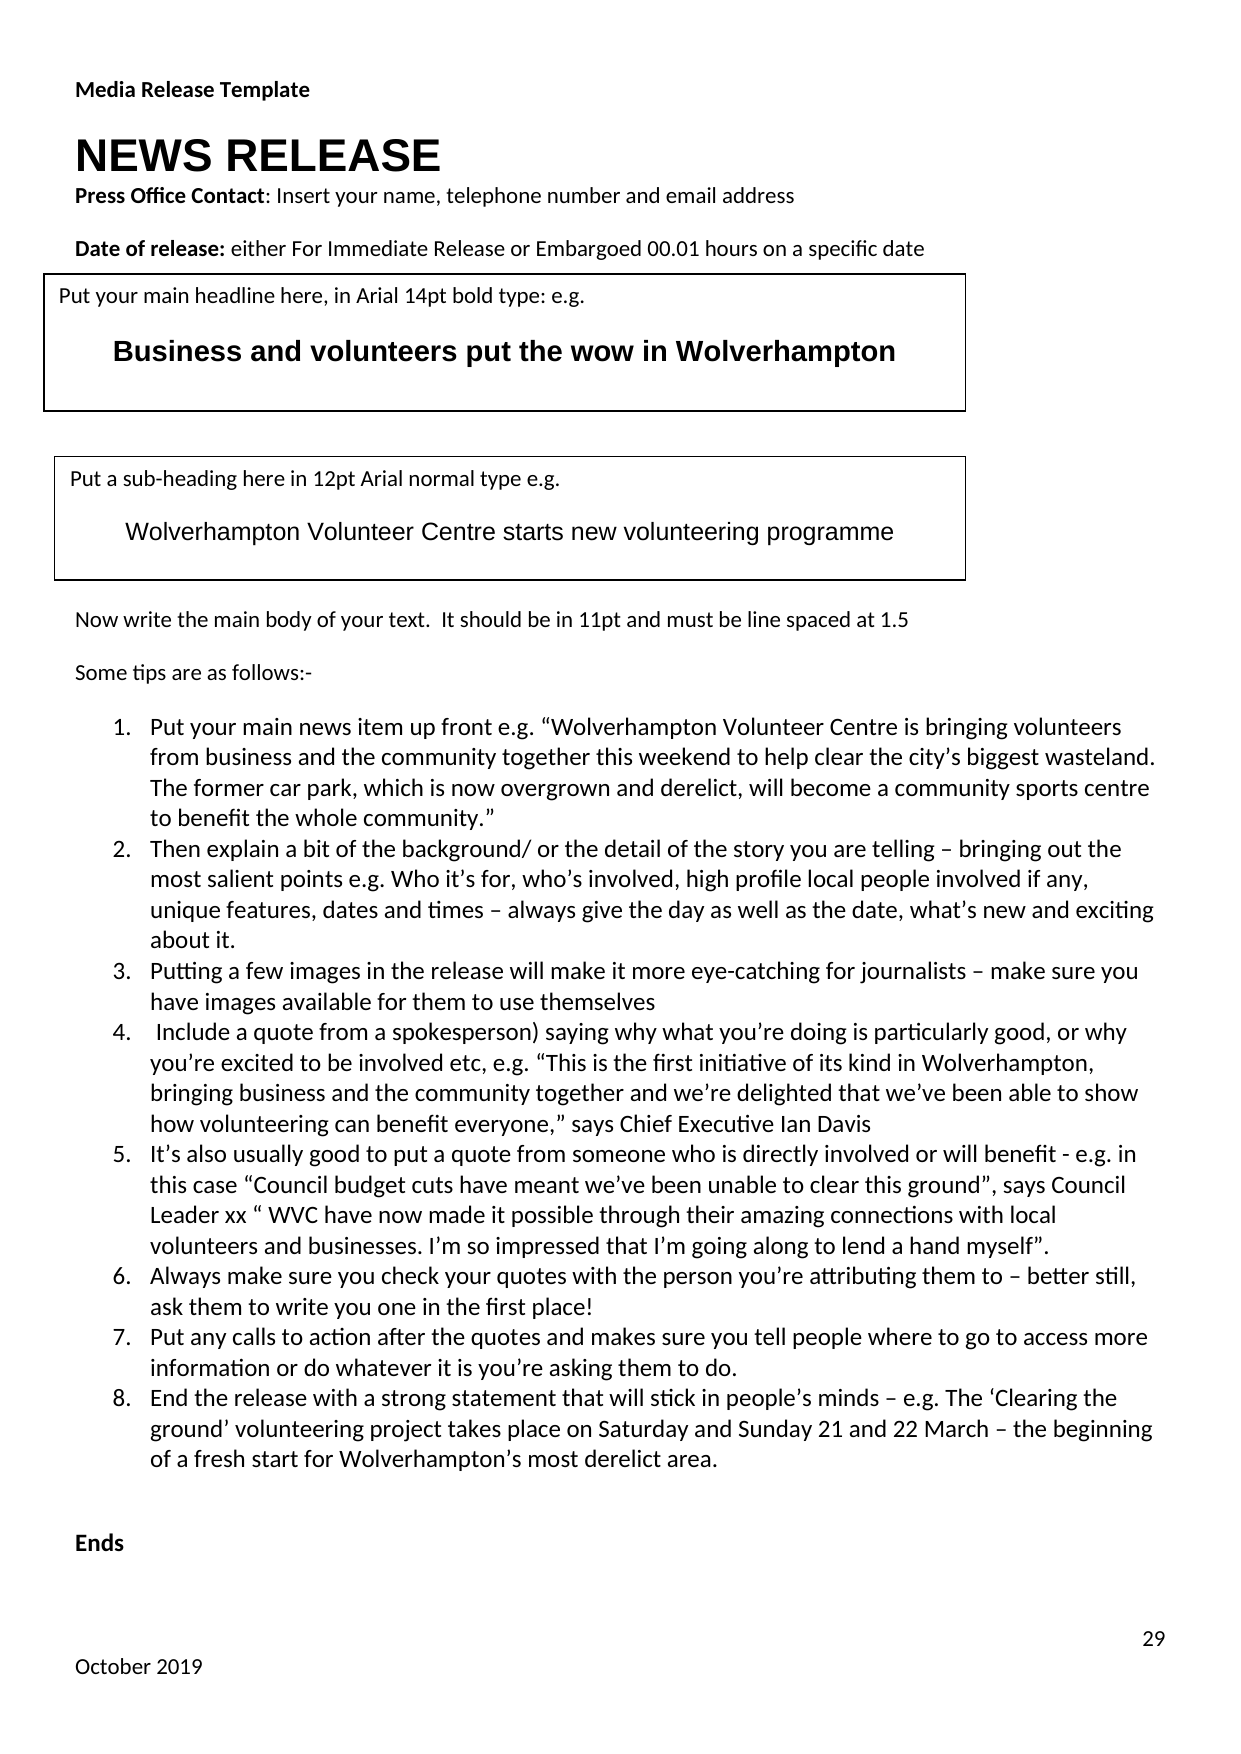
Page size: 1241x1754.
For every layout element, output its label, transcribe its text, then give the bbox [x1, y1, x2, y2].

list Putting a few images in the release will make it more eye-catching for journalists – make sure you have images available for them to use themselves [112, 955, 1165, 1016]
text Press Office Contact: Insert your name, telephone number and email address [75, 181, 1165, 209]
list Put any calls to action after the quotes and makes sure you tell people where to go to access more information or do whatever it is you’re asking them to do. [112, 1321, 1165, 1382]
text Date of release: either For Immediate Release or Embargoed 00.01 hours on a specific date [75, 234, 1165, 262]
list Put your main news item up front e.g. “Wolverhampton Volunteer Centre is bringing volunteers from business and the community together this weekend to help clear the city’s biggest wasteland. The former car park, which is now overgrown and derelict, will become a community sports centre to benefit the whole community.” [112, 711, 1165, 833]
list Include a quote from a spokesperson) saying why what you’re doing is particularly good, or why you’re excited to be involved etc, e.g. “This is the first initiative of its kind in Wolverhampton, bringing business and the community together and we’re delighted that we’ve been able to show how volunteering can benefit everyone,” says Chief Executive Ian Davis [112, 1016, 1165, 1138]
subtitle NEWS RELEASE [75, 128, 1165, 181]
text Media Release Template [75, 75, 1165, 103]
text Now write the main body of your text. It should be in 11pt and must be line spaced at 1.5 [75, 605, 1165, 633]
text Ends [75, 1527, 1165, 1557]
list Then explain a bit of the background/ or the detail of the story you are telling – bringing out the most salient points e.g. Who it’s for, who’s involved, high profile local people involved if any, unique features, dates and times – always give the day as well as the date, what’s new and exciting about it. [112, 833, 1165, 955]
list End the release with a strong statement that will stick in people’s minds – e.g. The ‘Clearing the ground’ volunteering project takes place on Saturday and Sunday 21 and 22 March – the beginning of a fresh start for Wolverhampton’s most derelict area. [112, 1382, 1165, 1474]
text Some tips are as follows:- [75, 658, 1165, 686]
list It’s also usually good to put a quote from someone who is directly involved or will benefit - e.g. in this case “Council budget cuts have meant we’ve been unable to clear this ground”, says Council Leader xx “ WVC have now made it possible through their amazing connections with local volunteers and businesses. I’m so impressed that I’m going along to lend a hand myself”. [112, 1138, 1165, 1260]
list Always make sure you check your quotes with the person you’re attributing them to – better still, ask them to write you one in the first place! [112, 1260, 1165, 1321]
